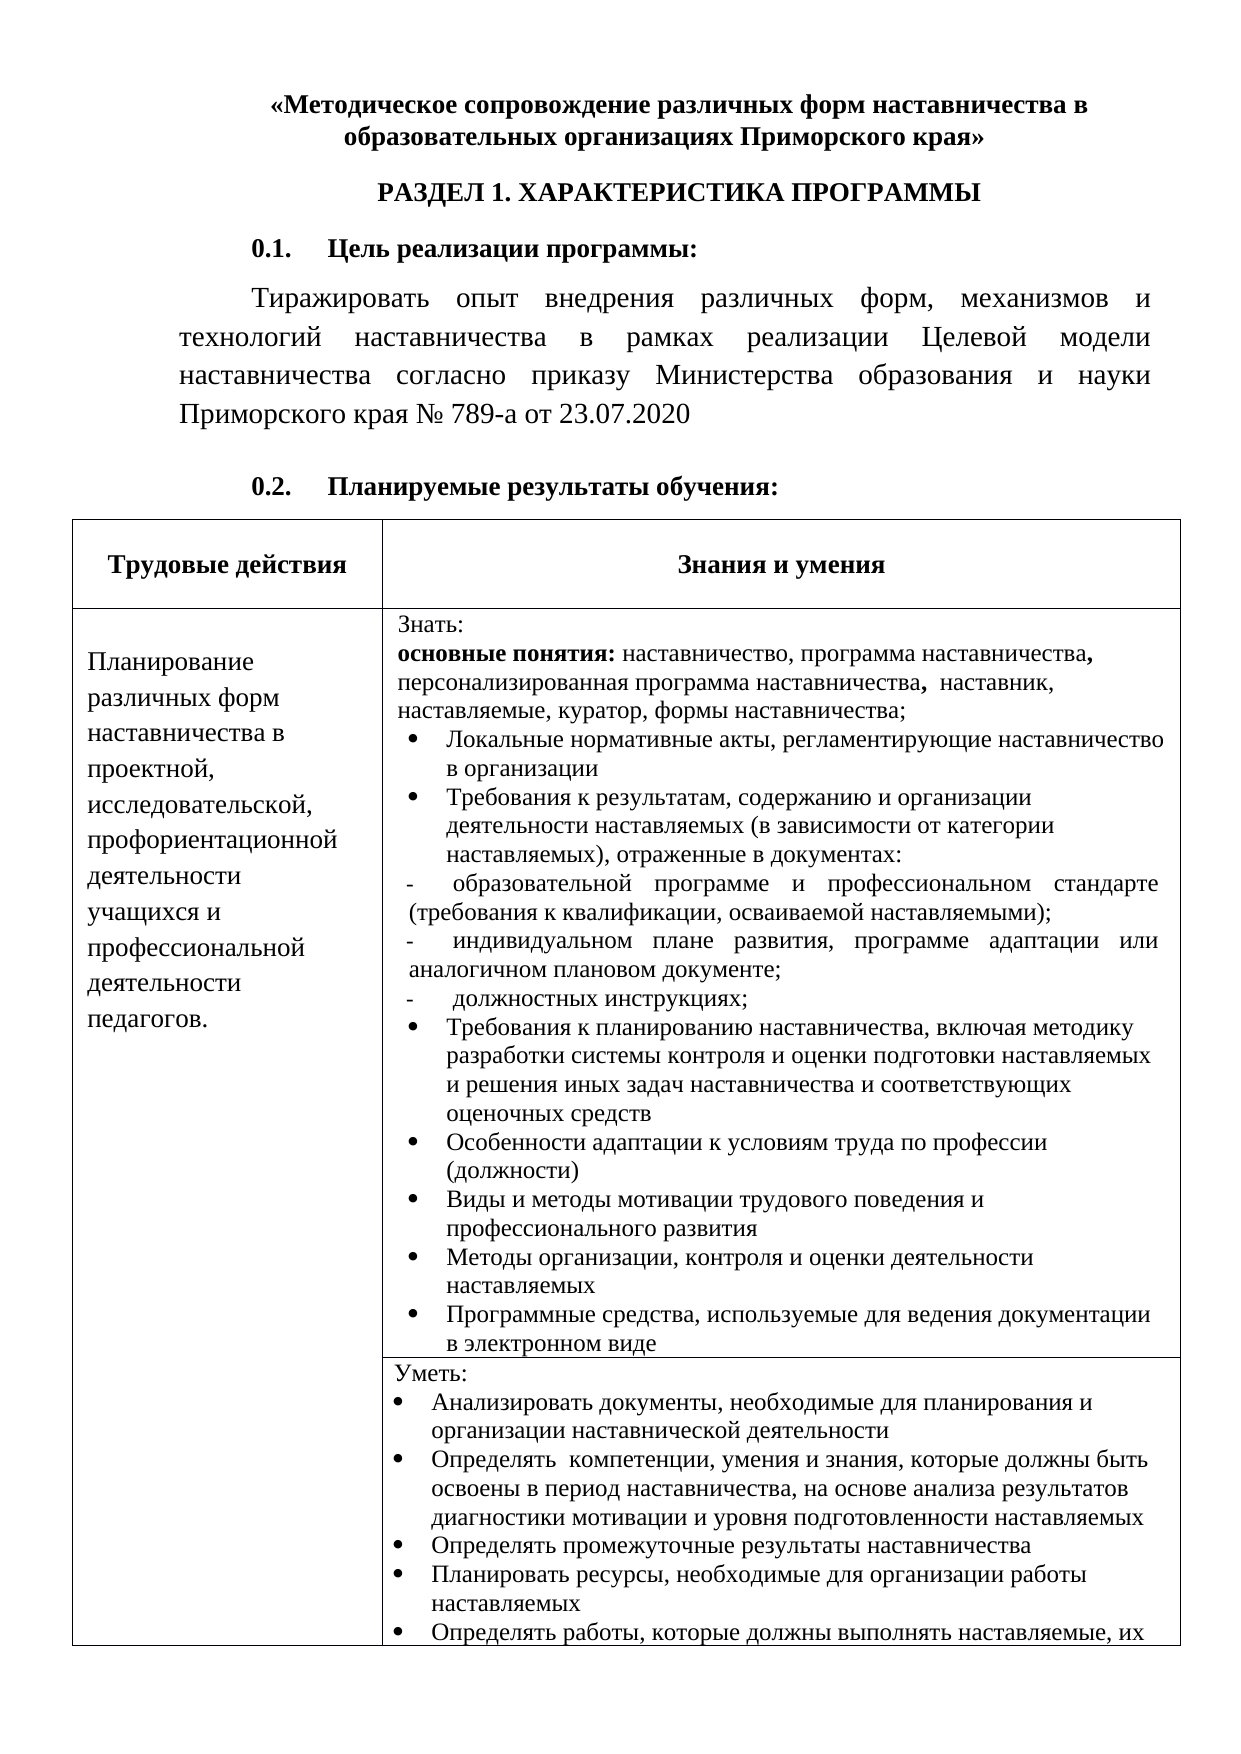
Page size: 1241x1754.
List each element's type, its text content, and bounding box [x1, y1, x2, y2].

text РАЗДЕЛ 1. ХАРАКТЕРИСТИКА ПРОГРАММЫ [177, 176, 1152, 207]
list Планируемые результаты обучения: [177, 470, 1152, 501]
table_header Трудовые действия [73, 520, 382, 608]
text «Методическое сопровождение различных форм наставничества в образовательных организациях Приморского края» [177, 89, 1152, 151]
text Тиражировать опыт внедрения различных форм, механизмов и технологий наставничества в рамках реализации Целевой модели наставничества согласно приказу Министерства образования и науки Приморского края № 789-а от 23.07.2020 [179, 280, 1152, 429]
list Цель реализации программы: [177, 232, 1152, 263]
table_cell Планирование различных форм наставничества в проектной, исследовательской, профориентационной деятельности учащихся и профессиональной деятельности педагогов. [73, 609, 382, 1645]
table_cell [383, 1358, 1180, 1645]
table_cell Знать: основные понятия: наставничество, программа наставничества, персонализированная программа наставничества, наставник, наставляемые, куратор, формы наставничества; Локальные нормативные акты, регламентирующие наставничество в организации Требования к результатам, содержанию и организации деятельности наставляемых (в зависимости от категории наставляемых), отраженные в документах: образовательной программе и профессиональном стандарте (требования к квалификации, осваиваемой наставляемыми); индивидуальном плане развития, программе адаптации или аналогичном плановом документе; должностных инструкциях; Требования к планированию наставничества, включая методику разработки системы контроля и оценки подготовки наставляемых и решения иных задач наставничества и соответствующих оценочных средств Особенности адаптации к условиям труда по профессии (должности) Виды и методы мотивации трудового поведения и профессионального развития Методы организации, контроля и оценки деятельности наставляемых Программные средства, используемые для ведения документации в электронном виде [383, 609, 1180, 1357]
table_header Знания и умения [383, 520, 1180, 608]
